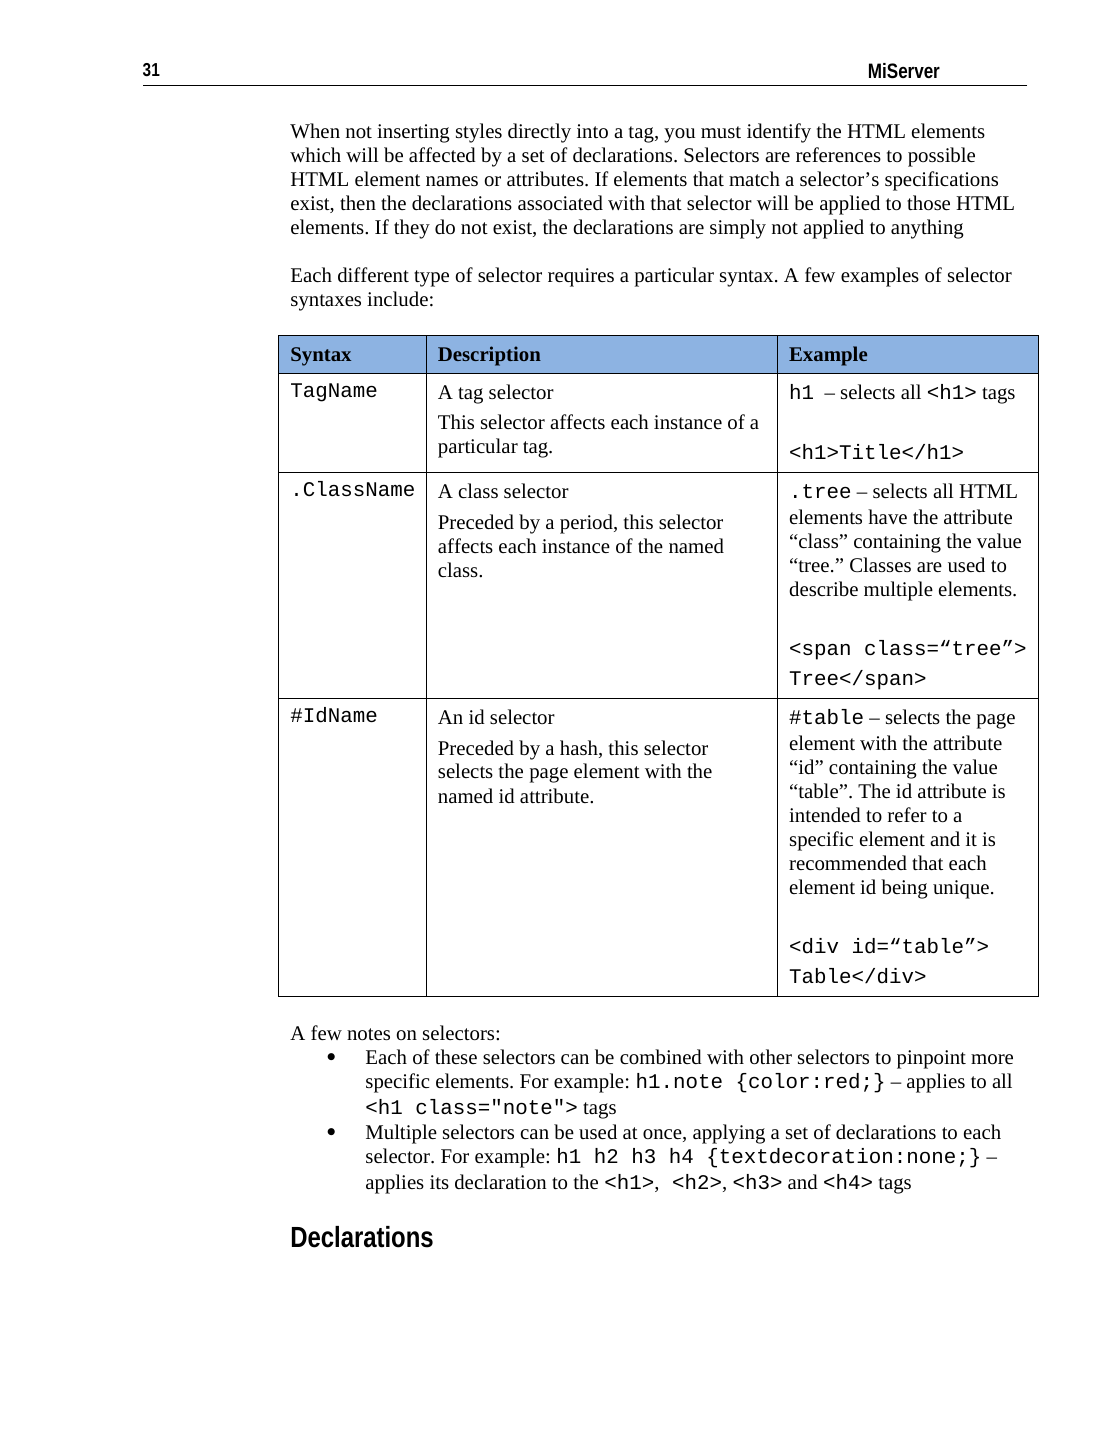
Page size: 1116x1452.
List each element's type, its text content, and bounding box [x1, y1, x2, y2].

table_cell A tag selector This selector affects each instance of a particular tag. [427, 374, 777, 472]
table_cell .tree – selects all HTML elements have the attribute “class” containing the value “tree.” Classes are used to describe multiple elements. <span class=“tree”> Tree</span> [778, 473, 1038, 698]
text When not inserting styles directly into a tag, you must identify the HTML elements which will be affected by a set of declarations. Selectors are references to possible HTML element names or attributes. If elements that match a selector’s specifications exist, then the declarations associated with that selector will be applied to those HTML elements. If they do not exist, the declarations are simply not applied to anything [290, 118, 1027, 239]
table_cell TagName [279, 374, 426, 472]
list Each of these selectors can be combined with other selectors to pinpoint more specific elements. For example: h1.note {color:red;} – applies to all <h1 class="note"> tags [328, 1045, 1027, 1120]
table_cell h1 – selects all <h1> tags <h1>Title</h1> [778, 374, 1038, 472]
text Each different type of selector requires a particular syntax. A few examples of selector syntaxes include: [290, 263, 1027, 311]
text A few notes on selectors: [290, 1021, 1027, 1045]
table_header Example [778, 336, 1038, 373]
subtitle Declarations [290, 1220, 1027, 1253]
table_cell .ClassName [279, 473, 426, 698]
table_cell #IdName [279, 699, 426, 996]
table_cell A class selector Preceded by a period, this selector affects each instance of the named class. [427, 473, 777, 698]
table_cell #table – selects the page element with the attribute “id” containing the value “table”. The id attribute is intended to refer to a specific element and it is recommended that each element id being unique. <div id=“table”> Table</div> [778, 699, 1038, 996]
table_header Syntax [279, 336, 426, 373]
list Multiple selectors can be used at once, applying a set of declarations to each selector. For example: h1 h2 h3 h4 {textdecoration:none;} – applies its declaration to the <h1>, <h2>, <h3> and <h4> tags [328, 1120, 1027, 1196]
table_cell An id selector Preceded by a hash, this selector selects the page element with the named id attribute. [427, 699, 777, 996]
table_header Description [427, 336, 777, 373]
